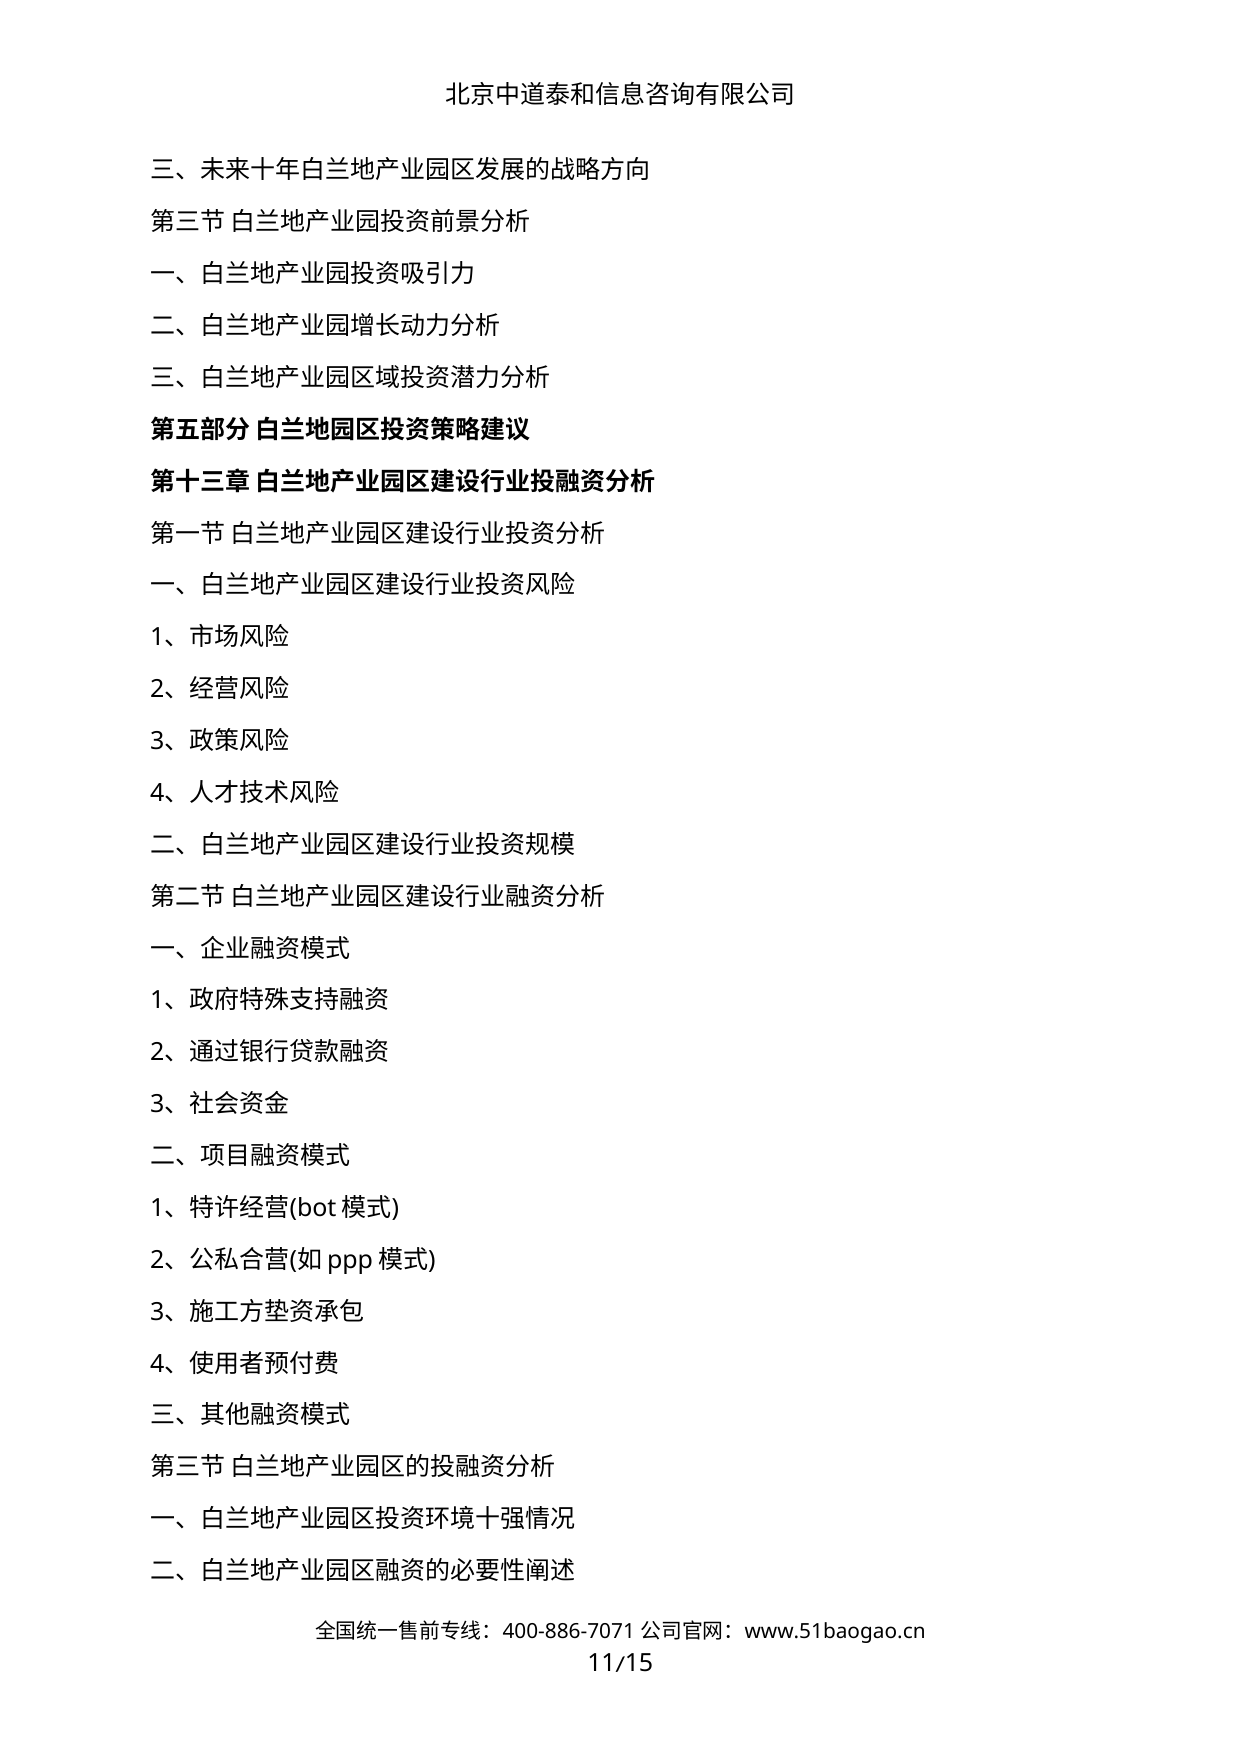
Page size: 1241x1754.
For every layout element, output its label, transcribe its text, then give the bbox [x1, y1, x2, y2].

text 三、其他融资模式 [150, 1395, 1090, 1431]
text 1、政府特殊支持融资 [150, 980, 1090, 1016]
text 2、通过银行贷款融资 [150, 1032, 1090, 1068]
text 3、社会资金 [150, 1084, 1090, 1120]
text 二、白兰地产业园增长动力分析 [150, 306, 1090, 342]
text 第五部分 白兰地园区投资策略建议 [150, 409, 1090, 446]
text 第二节 白兰地产业园区建设行业融资分析 [150, 876, 1090, 912]
text 3、政策风险 [150, 721, 1090, 757]
text 三、未来十年白兰地产业园区发展的战略方向 [150, 150, 1090, 186]
text 一、白兰地产业园投资吸引力 [150, 254, 1090, 290]
text 二、项目融资模式 [150, 1136, 1090, 1172]
text 4、使用者预付费 [150, 1343, 1090, 1379]
text 二、白兰地产业园区融资的必要性阐述 [150, 1551, 1090, 1587]
text 第三节 白兰地产业园区的投融资分析 [150, 1447, 1090, 1483]
text 第十三章 白兰地产业园区建设行业投融资分析 [150, 461, 1090, 497]
text 1、市场风险 [150, 617, 1090, 653]
text 3、施工方垫资承包 [150, 1291, 1090, 1327]
text 三、白兰地产业园区域投资潜力分析 [150, 357, 1090, 394]
text 1、特许经营(bot模式) [150, 1187, 1090, 1224]
text 第一节 白兰地产业园区建设行业投资分析 [150, 513, 1090, 549]
text 2、公私合营(如ppp模式) [150, 1239, 1090, 1276]
text 2、经营风险 [150, 669, 1090, 705]
text 4、人才技术风险 [150, 772, 1090, 809]
text 一、白兰地产业园区投资环境十强情况 [150, 1499, 1090, 1535]
text 第三节 白兰地产业园投资前景分析 [150, 202, 1090, 238]
text 一、白兰地产业园区建设行业投资风险 [150, 565, 1090, 601]
text 一、企业融资模式 [150, 928, 1090, 964]
text 二、白兰地产业园区建设行业投资规模 [150, 824, 1090, 861]
